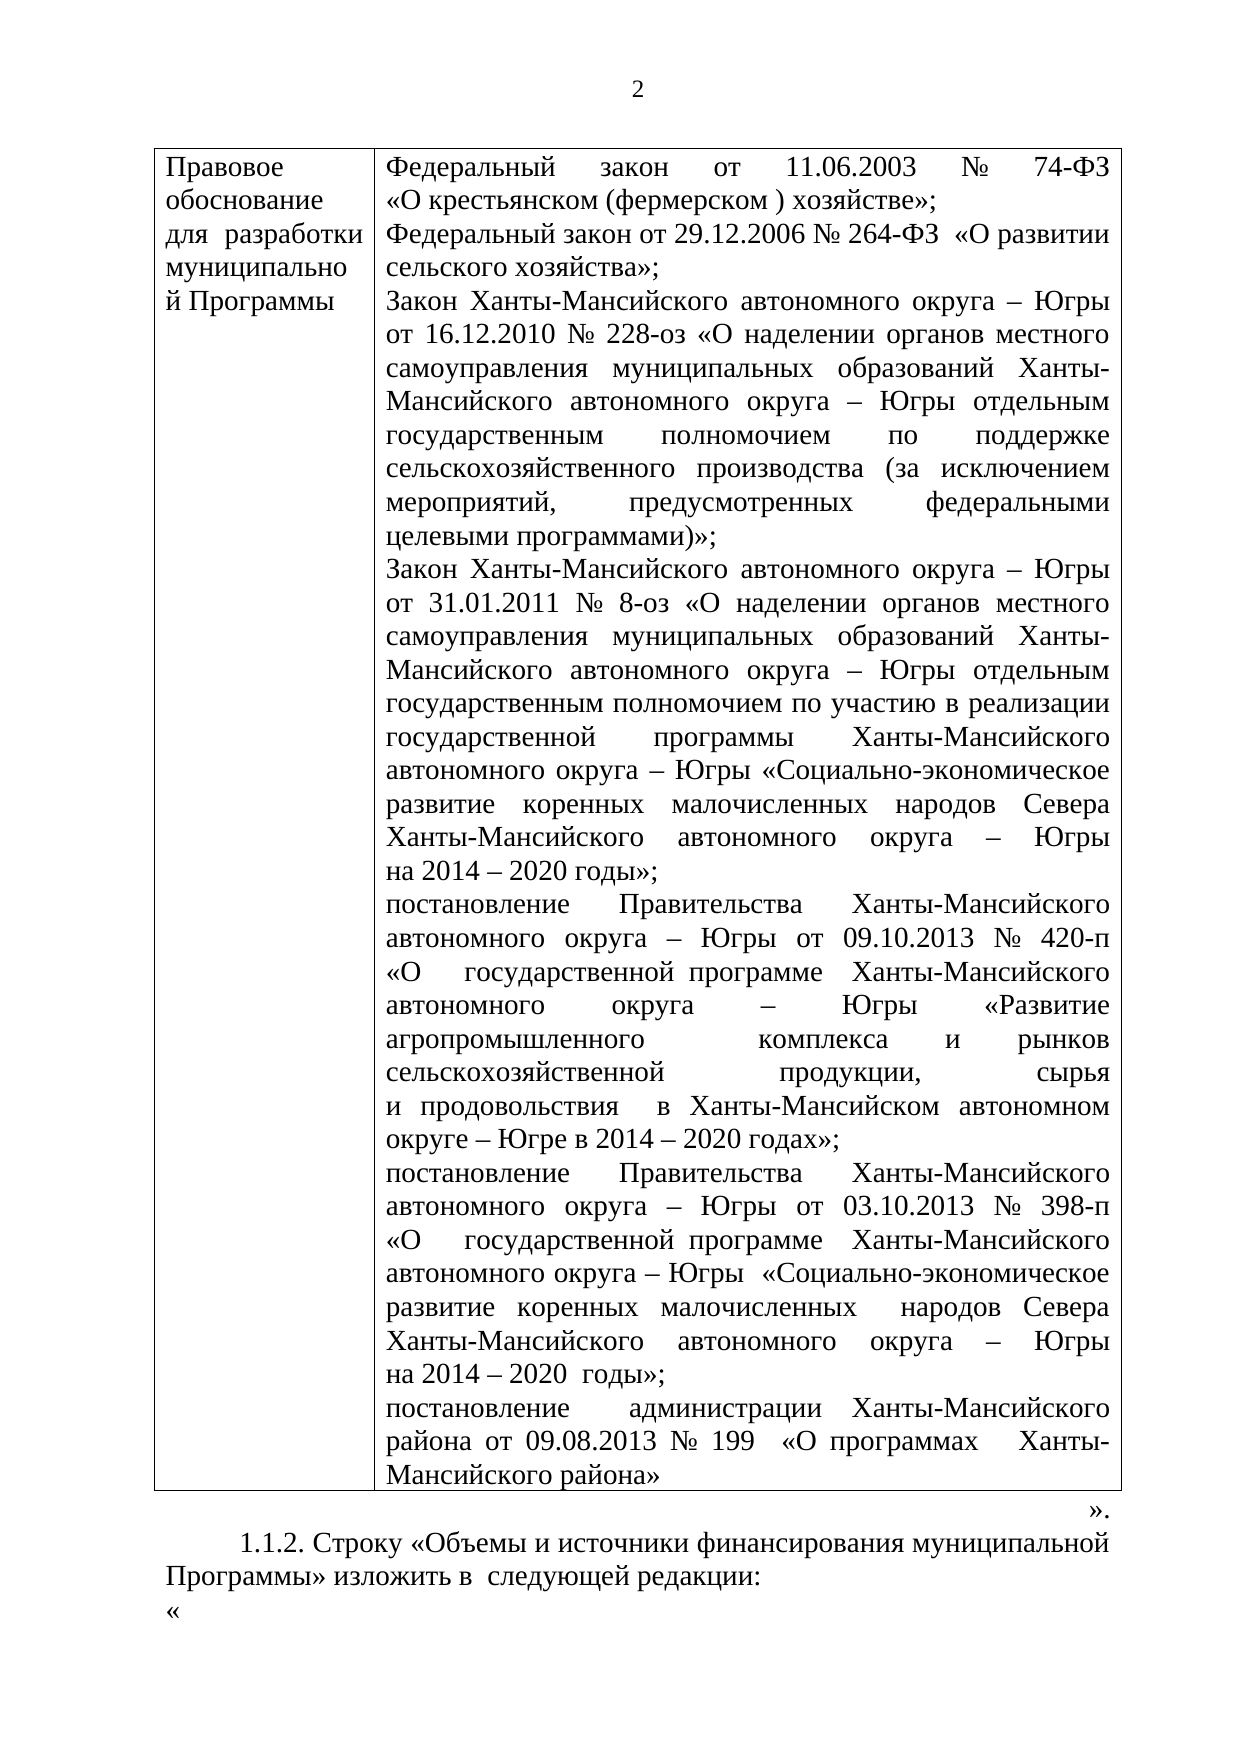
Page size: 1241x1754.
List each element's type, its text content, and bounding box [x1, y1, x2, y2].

text ». [165, 1491, 1110, 1525]
table_header Правовое обоснование для разработки муниципальной Программы [155, 149, 374, 1490]
text 1.1.2. Строку «Объемы и источники финансирования муниципальной Программы» изложить в следующей редакции: [165, 1525, 1110, 1592]
text « [165, 1592, 1110, 1626]
table_header Федеральный закон от 11.06.2003 № 74-ФЗ «О крестьянском (фермерском ) хозяйстве»; Федеральный закон от 29.12.2006 № 264-ФЗ «О развитии сельского хозяйства»; Закон Ханты-Мансийского автономного округа – Югры от 16.12.2010 № 228-оз «О наделении органов местного самоуправления муниципальных образований Ханты-Мансийского автономного округа – Югры отдельным государственным полномочием по поддержке сельскохозяйственного производства (за исключением мероприятий, предусмотренных федеральными целевыми программами)»; Закон Ханты-Мансийского автономного округа – Югры от 31.01.2011 № 8-оз «О наделении органов местного самоуправления муниципальных образований Ханты-Мансийского автономного округа – Югры отдельным государственным полномочием по участию в реализации государственной программы Ханты-Мансийского автономного округа – Югры «Социально-экономическое развитие коренных малочисленных народов Севера Ханты-Мансийского автономного округа – Югры на 2014 – 2020 годы»; постановление Правительства Ханты-Мансийского автономного округа – Югры от 09.10.2013 № 420-п «О государственной программе Ханты-Мансийского автономного округа – Югры «Развитие агропромышленного комплекса и рынков сельскохозяйственной продукции, сырья и продовольствия в Ханты-Мансийском автономном округе – Югре в 2014 – 2020 годах»; постановление Правительства Ханты-Мансийского автономного округа – Югры от 03.10.2013 № 398-п «О государственной программе Ханты-Мансийского автономного округа – Югры «Социально-экономическое развитие коренных малочисленных народов Севера Ханты-Мансийского автономного округа – Югры на 2014 – 2020 годы»; постановление администрации Ханты-Мансийского района от 09.08.2013 № 199 «О программах Ханты-Мансийского района» [375, 149, 1121, 1490]
